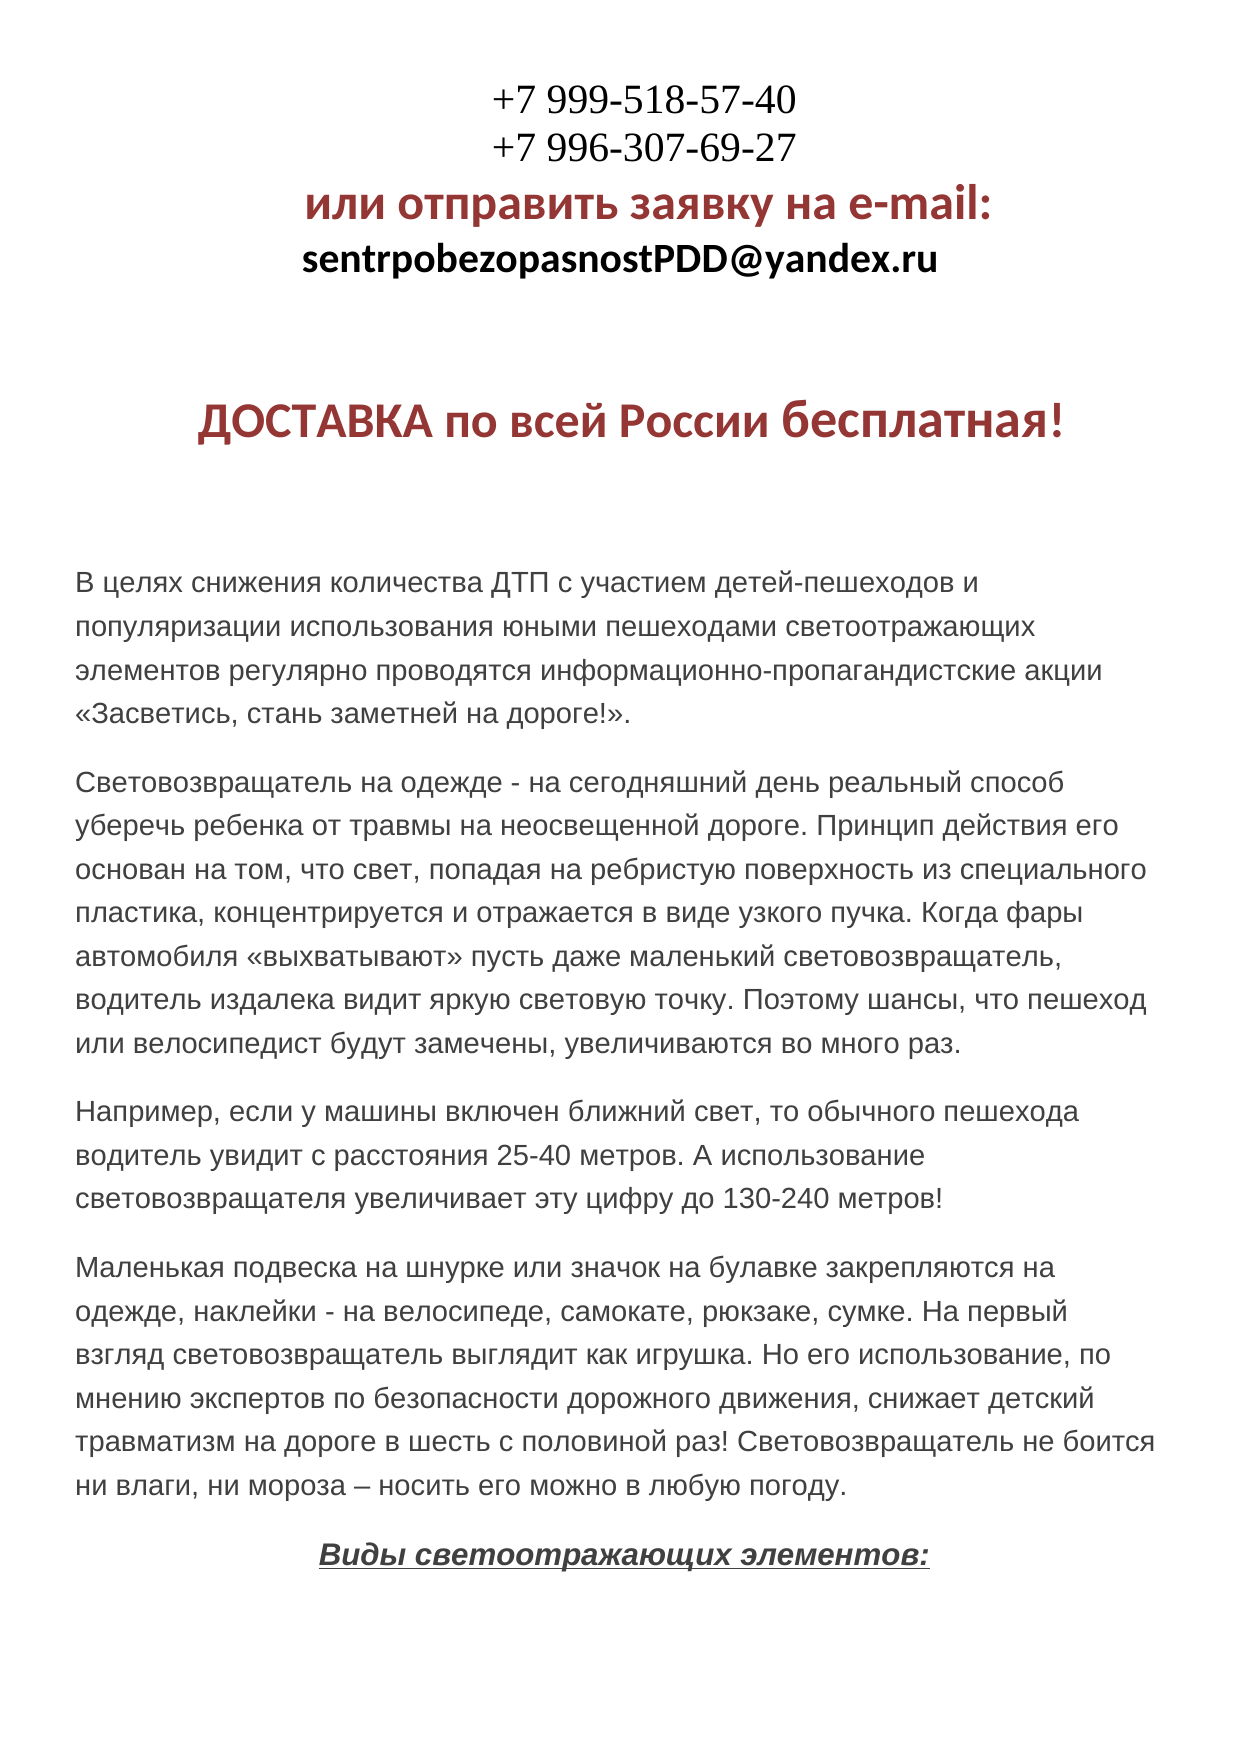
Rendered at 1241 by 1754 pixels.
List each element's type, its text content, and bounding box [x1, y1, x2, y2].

text В целях снижения количества ДТП с участием детей-пешеходов и популяризации использования юными пешеходами светоотражающих элементов регулярно проводятся информационно-пропагандистские акции «Засветись, стань заметней на дороге!». [75, 566, 1165, 730]
text ДОСТАВКА по всей России бесплатная! [164, 384, 1165, 451]
text Например, если у машины включен ближний свет, то обычного пешехода водитель увидит с расстояния 25-40 метров. А использование световозвращателя увеличивает эту цифру до 130-240 метров! [75, 1094, 1165, 1215]
text Виды светоотражающих элементов: [75, 1536, 1165, 1572]
text Световозвращатель на одежде - на сегодняшний день реальный способ уберечь ребенка от травмы на неосвещенной дороге. Принцип действия его основан на том, что свет, попадая на ребристую поверхность из специального пластика, концентрируется и отражается в виде узкого пучка. Когда фары автомобиля «выхватывают» пусть даже маленький световозвращатель, водитель издалека видит яркую световую точку. Поэтому шансы, что пешеход или велосипедист будут замечены, увеличиваются во много раз. [75, 765, 1165, 1059]
text или отправить заявку на e-mail: sentrpobezopasnostPDD@yandex.ru [75, 171, 1165, 283]
text Маленькая подвеска на шнурке или значок на булавке закрепляются на одежде, наклейки - на велосипеде, самокате, рюкзаке, сумке. На первый взгляд световозвращатель выглядит как игрушка. Но его использование, по мнению экспертов по безопасности дорожного движения, снижает детский травматизм на дороге в шесть с половиной раз! Световозвращатель не боится ни влаги, ни мороза – носить его можно в любую погоду. [75, 1250, 1165, 1501]
text +7 996-307-69-27 [75, 123, 1165, 171]
text +7 999-518-57-40 [75, 75, 1165, 123]
